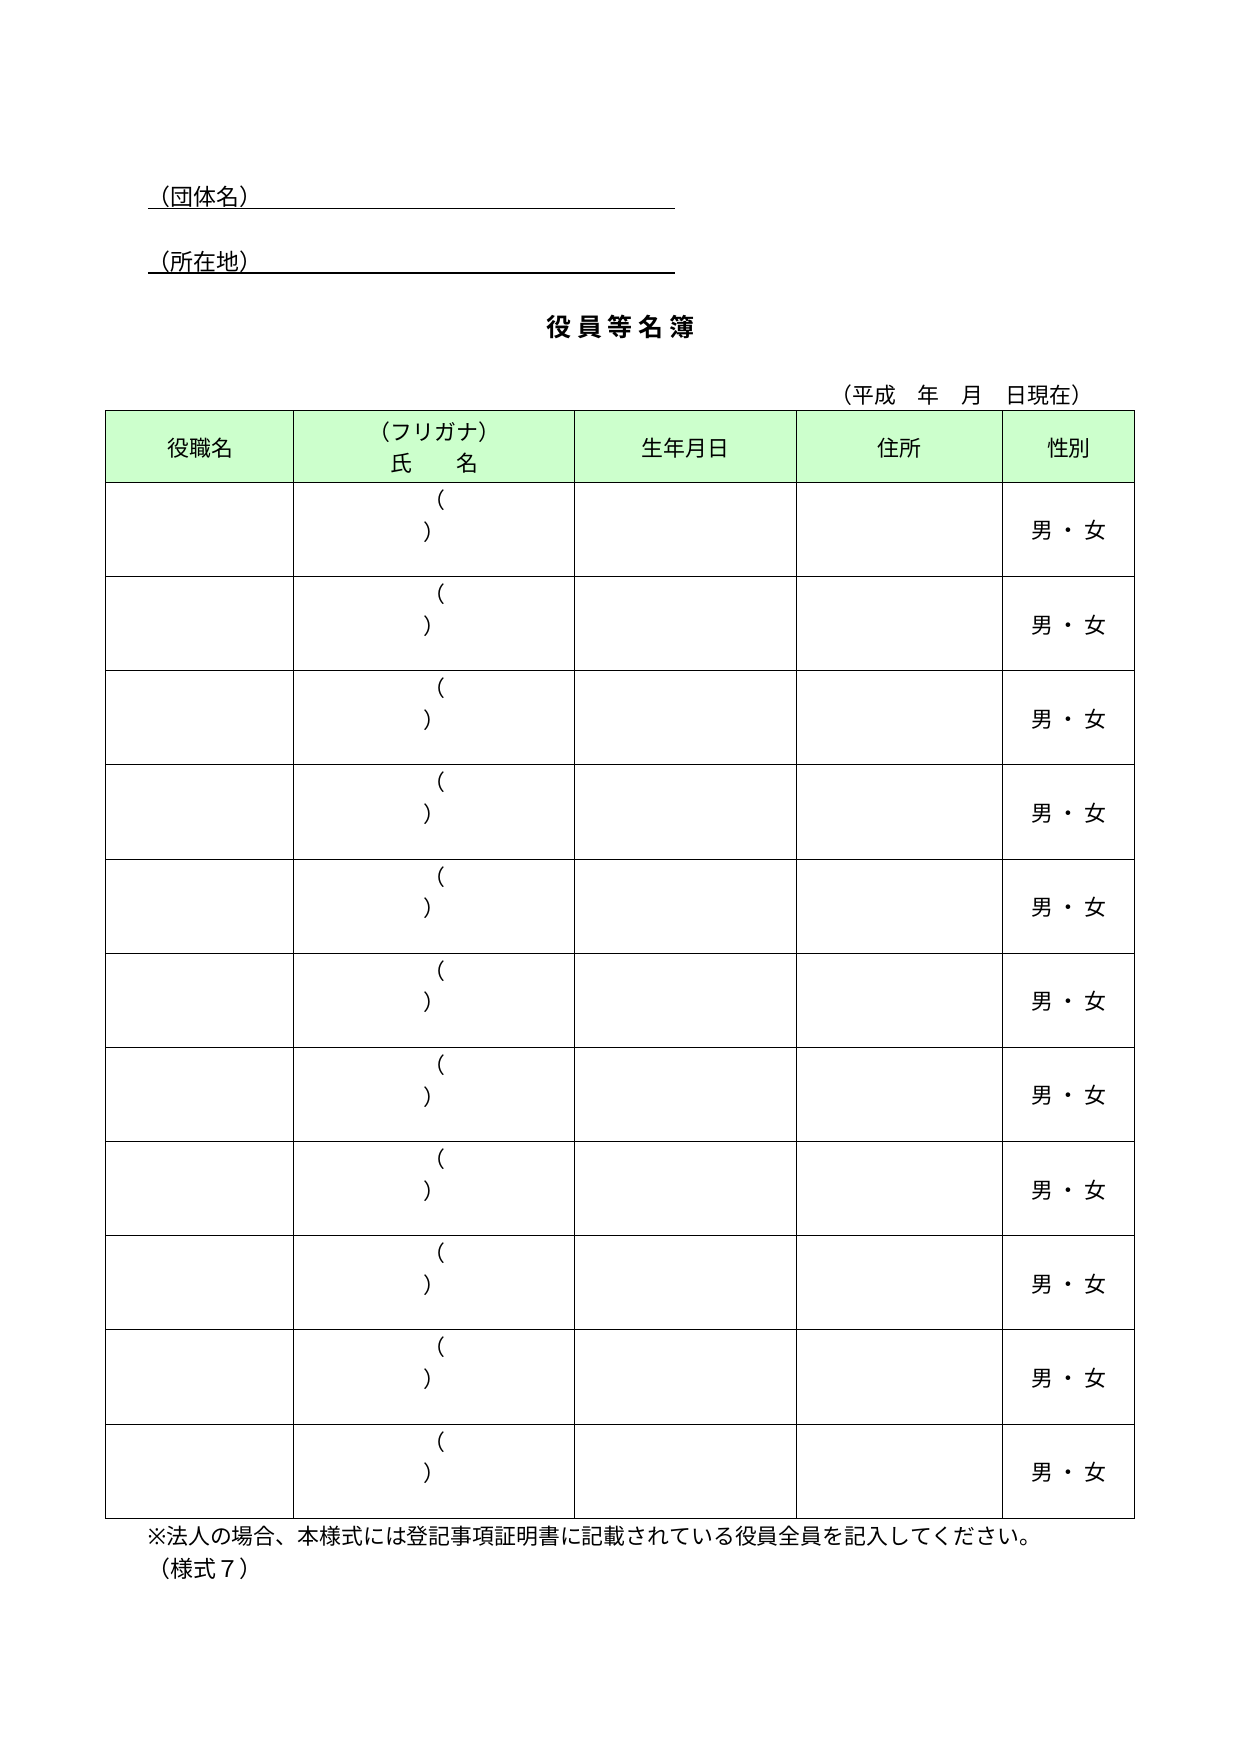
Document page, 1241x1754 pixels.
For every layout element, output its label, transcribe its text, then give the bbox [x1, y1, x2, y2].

table_cell [106, 1048, 293, 1141]
table_cell 男 ・ 女 [1003, 671, 1134, 764]
table_cell [797, 1142, 1002, 1235]
table_cell [797, 1236, 1002, 1329]
table_cell （ ） [294, 483, 574, 576]
table_cell 男 ・ 女 [1003, 1048, 1134, 1141]
table_cell （ ） [294, 1330, 574, 1423]
table_cell [106, 1142, 293, 1235]
table_cell [797, 1425, 1002, 1518]
table_header （フリガナ） 氏 名 [294, 411, 574, 482]
table_cell [106, 1425, 293, 1518]
table_cell [575, 765, 796, 858]
table_cell [575, 1330, 796, 1423]
table_cell 男 ・ 女 [1003, 1425, 1134, 1518]
table_cell 男 ・ 女 [1003, 1330, 1134, 1423]
table_cell [797, 1048, 1002, 1141]
table_cell 男 ・ 女 [1003, 1236, 1134, 1329]
table_cell [106, 1330, 293, 1423]
table_cell [797, 671, 1002, 764]
table_header 生年月日 [575, 411, 796, 482]
text ※法人の場合、本様式には登記事項証明書に記載されている役員全員を記入してください。 [148, 1519, 1092, 1550]
text （所在地） [148, 243, 1092, 277]
table_cell [106, 483, 293, 576]
table_cell （ ） [294, 1425, 574, 1518]
table_cell [575, 1425, 796, 1518]
table_cell [575, 954, 796, 1047]
table_cell [106, 860, 293, 953]
table_cell （ ） [294, 860, 574, 953]
text （団体名） [148, 179, 1092, 212]
table_cell （ ） [294, 1048, 574, 1141]
text （平成 年 月 日現在） [148, 378, 1092, 410]
table_cell 男 ・ 女 [1003, 577, 1134, 670]
table_cell （ ） [294, 671, 574, 764]
text 役 員 等 名 簿 [148, 308, 1092, 344]
table_cell [575, 1236, 796, 1329]
table_cell [575, 483, 796, 576]
table_cell [575, 860, 796, 953]
table_cell （ ） [294, 1142, 574, 1235]
table_cell [106, 765, 293, 858]
table_cell （ ） [294, 954, 574, 1047]
table_cell [797, 860, 1002, 953]
table_cell [797, 577, 1002, 670]
table_cell [797, 765, 1002, 858]
table_cell [575, 1048, 796, 1141]
table_cell [106, 1236, 293, 1329]
table_cell [575, 577, 796, 670]
table_header 住所 [797, 411, 1002, 482]
table_cell （ ） [294, 577, 574, 670]
table_cell [797, 483, 1002, 576]
table_cell [797, 954, 1002, 1047]
table_cell [797, 1330, 1002, 1423]
table_cell [575, 1142, 796, 1235]
table_header 性別 [1003, 411, 1134, 482]
table_cell 男 ・ 女 [1003, 860, 1134, 953]
table_cell （ ） [294, 1236, 574, 1329]
table_cell 男 ・ 女 [1003, 1142, 1134, 1235]
table_cell 男 ・ 女 [1003, 483, 1134, 576]
text （様式７） [148, 1550, 1092, 1584]
table_cell [106, 671, 293, 764]
table_cell （ ） [294, 765, 574, 858]
table_cell [106, 954, 293, 1047]
table_cell [106, 577, 293, 670]
table_header 役職名 [106, 411, 293, 482]
table_cell [575, 671, 796, 764]
table_cell 男 ・ 女 [1003, 954, 1134, 1047]
table_cell 男 ・ 女 [1003, 765, 1134, 858]
